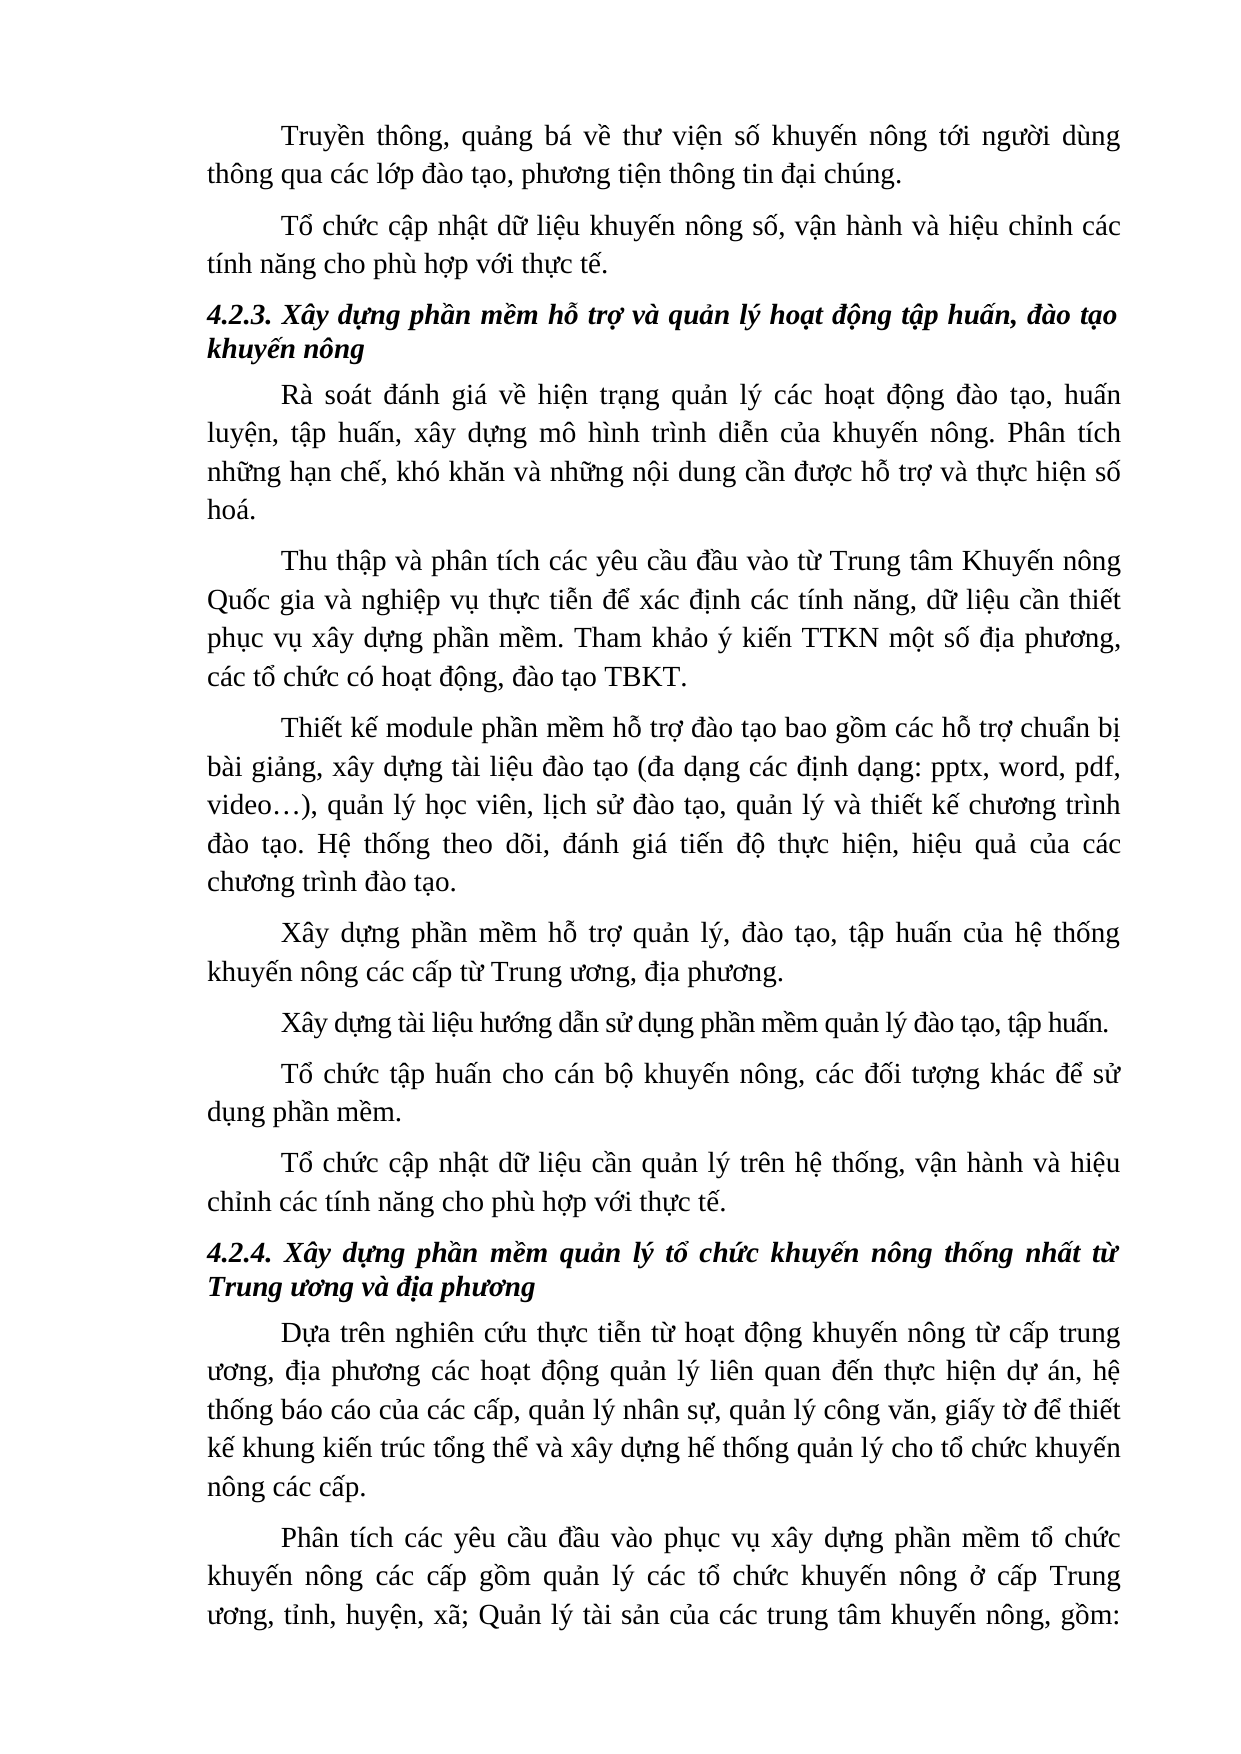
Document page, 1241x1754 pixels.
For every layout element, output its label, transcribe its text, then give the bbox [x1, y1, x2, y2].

text Truyền thông, quảng bá về thư viện số khuyến nông tới người dùng thông qua các lớp đào tạo, phương tiện thông tin đại chúng. [207, 118, 1122, 190]
text Tổ chức tập huấn cho cán bộ khuyến nông, các đối tượng khác để sử dụng phần mềm. [207, 1056, 1122, 1128]
text Thiết kế module phần mềm hỗ trợ đào tạo bao gồm các hỗ trợ chuẩn bị bài giảng, xây dựng tài liệu đào tạo (đa dạng các định dạng: pptx, word, pdf, video…), quản lý học viên, lịch sử đào tạo, quản lý và thiết kế chương trình đào tạo. Hệ thống theo dõi, đánh giá tiến độ thực hiện, hiệu quả của các chương trình đào tạo. [207, 710, 1122, 898]
text Dựa trên nghiên cứu thực tiễn từ hoạt động khuyến nông từ cấp trung ương, địa phương các hoạt động quản lý liên quan đến thực hiện dự án, hệ thống báo cáo của các cấp, quản lý nhân sự, quản lý công văn, giấy tờ để thiết kế khung kiến trúc tổng thể và xây dựng hế thống quản lý cho tổ chức khuyến nông các cấp. [207, 1315, 1122, 1502]
text Xây dựng tài liệu hướng dẫn sử dụng phần mềm quản lý đào tạo, tập huấn. [207, 1005, 1122, 1038]
text 4.2.3. Xây dựng phần mềm hỗ trợ và quản lý hoạt động tập huấn, đào tạo khuyến nông [207, 297, 1122, 364]
text Rà soát đánh giá về hiện trạng quản lý các hoạt động đào tạo, huấn luyện, tập huấn, xây dựng mô hình trình diễn của khuyến nông. Phân tích những hạn chế, khó khăn và những nội dung cần được hỗ trợ và thực hiện số hoá. [207, 377, 1122, 526]
text Tổ chức cập nhật dữ liệu cần quản lý trên hệ thống, vận hành và hiệu chỉnh các tính năng cho phù hợp với thực tế. [207, 1146, 1122, 1218]
text Thu thập và phân tích các yêu cầu đầu vào từ Trung tâm Khuyến nông Quốc gia và nghiệp vụ thực tiễn để xác định các tính năng, dữ liệu cần thiết phục vụ xây dựng phần mềm. Tham khảo ý kiến TTKN một số địa phương, các tổ chức có hoạt động, đào tạo TBKT. [207, 543, 1122, 693]
text Tổ chức cập nhật dữ liệu khuyến nông số, vận hành và hiệu chỉnh các tính năng cho phù hợp với thực tế. [207, 208, 1122, 280]
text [207, 1520, 1122, 1631]
text Xây dựng phần mềm hỗ trợ quản lý, đào tạo, tập huấn của hệ thống khuyến nông các cấp từ Trung ương, địa phương. [207, 915, 1122, 987]
text 4.2.4. Xây dựng phần mềm quản lý tổ chức khuyến nông thống nhất từ Trung ương và địa phương [207, 1235, 1122, 1302]
